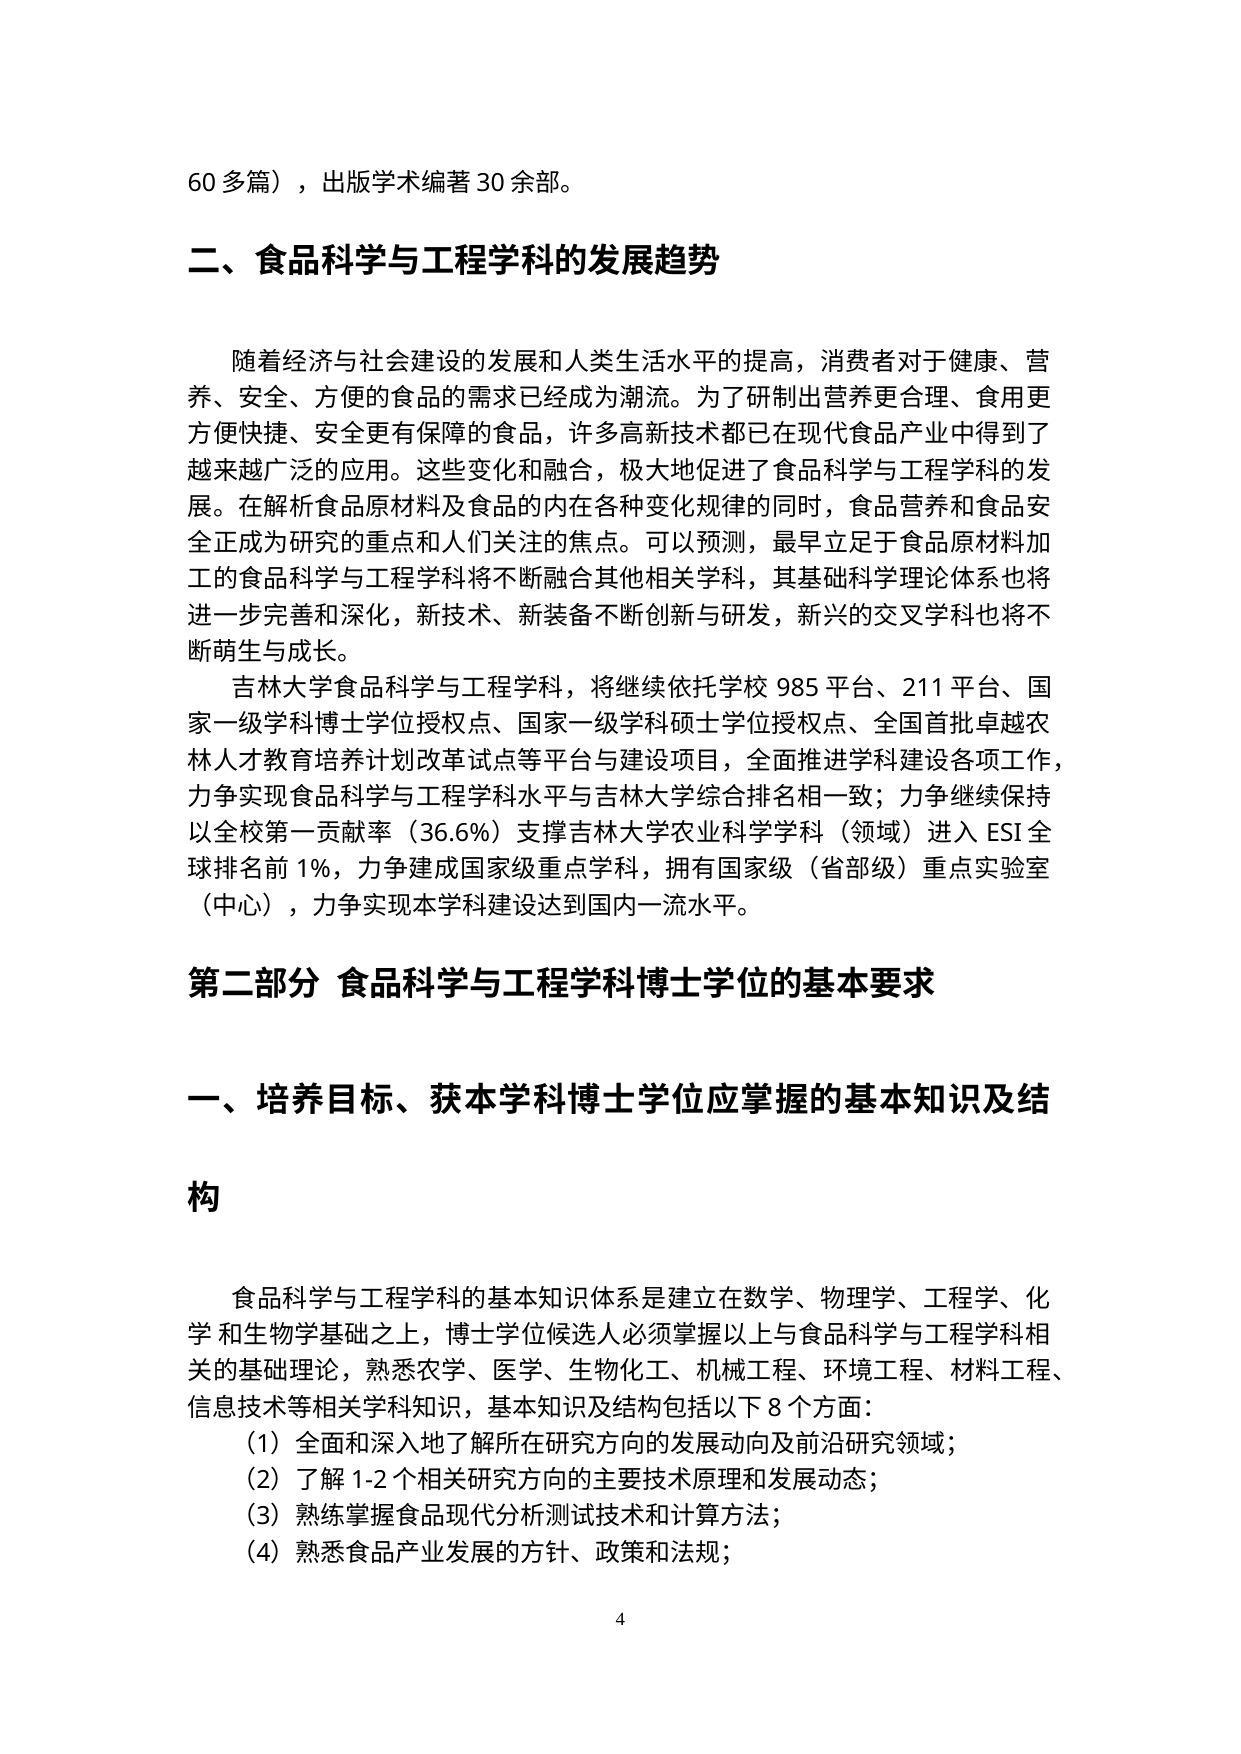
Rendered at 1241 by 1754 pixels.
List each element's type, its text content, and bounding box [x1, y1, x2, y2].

text 随着经济与社会建设的发展和人类生活水平的提高，消费者对于健康、营养、安全、方便的食品的需求已经成为潮流。为了研制出营养更合理、食用更方便快捷、安全更有保障的食品，许多高新技术都已在现代食品产业中得到了越来越广泛的应用。这些变化和融合，极大地促进了食品科学与工程学科的发展。在解析食品原材料及食品的内在各种变化规律的同时，食品营养和食品安全正成为研究的重点和人们关注的焦点。可以预测，最早立足于食品原材料加工的食品科学与工程学科将不断融合其他相关学科，其基础科学理论体系也将进一步完善和深化，新技术、新装备不断创新与研发，新兴的交叉学科也将不断萌生与成长。 [187, 341, 1053, 668]
subtitle 一、培养目标、获本学科博士学位应掌握的基本知识及结构 [187, 1065, 1053, 1227]
text （2）了解1-2个相关研究方向的主要技术原理和发展动态； [187, 1459, 1053, 1496]
text （1）全面和深入地了解所在研究方向的发展动向及前沿研究领域； [187, 1423, 1053, 1459]
subtitle 第二部分 食品科学与工博士学位的基本要求 [187, 948, 1053, 1013]
text 食品科学与工程学科的基本知识体系是建立在数学、物理学、工程学、化学 和生物学基础之上，博士学位候选人必须掌握以上与食品科学与工程学科相关的基础理论，熟悉农学、医学、生物化工、机械工程、环境工程、材料工程、信息技术等相关学科知识，基本知识及结构包括以下8个方面： [187, 1278, 1053, 1423]
text 吉林大学食品科学与工程学科，将继续依托学校985平台、211平台、国家一级学科博士学位授权点、国家一级学科硕士学位授权点、全国首批卓越农林人才教育培养计划改革试点等平台与建设项目，全面推进学科建设各项工作，力争实现食品科学与工程学科水平与吉林大学综合排名相一致；力争继续保持以全校第一贡献率（36.6%）支撑吉林大学农业科学学科（领域）进入ESI全球排名前1%，力争建成国家级重点学科，拥有国家级（省部级）重点实验室（中心），力争实现本学科建设达到国内一流水平。 [187, 668, 1053, 921]
text （3）熟练掌握食品现代分析测试技术和计算方法； [187, 1496, 1053, 1532]
text （4）熟悉食品产业发展的方针、政策和法规； [187, 1532, 1053, 1568]
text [187, 162, 1053, 198]
subtitle 二、食品科学与工程学科的发展趋势 [187, 225, 1053, 290]
